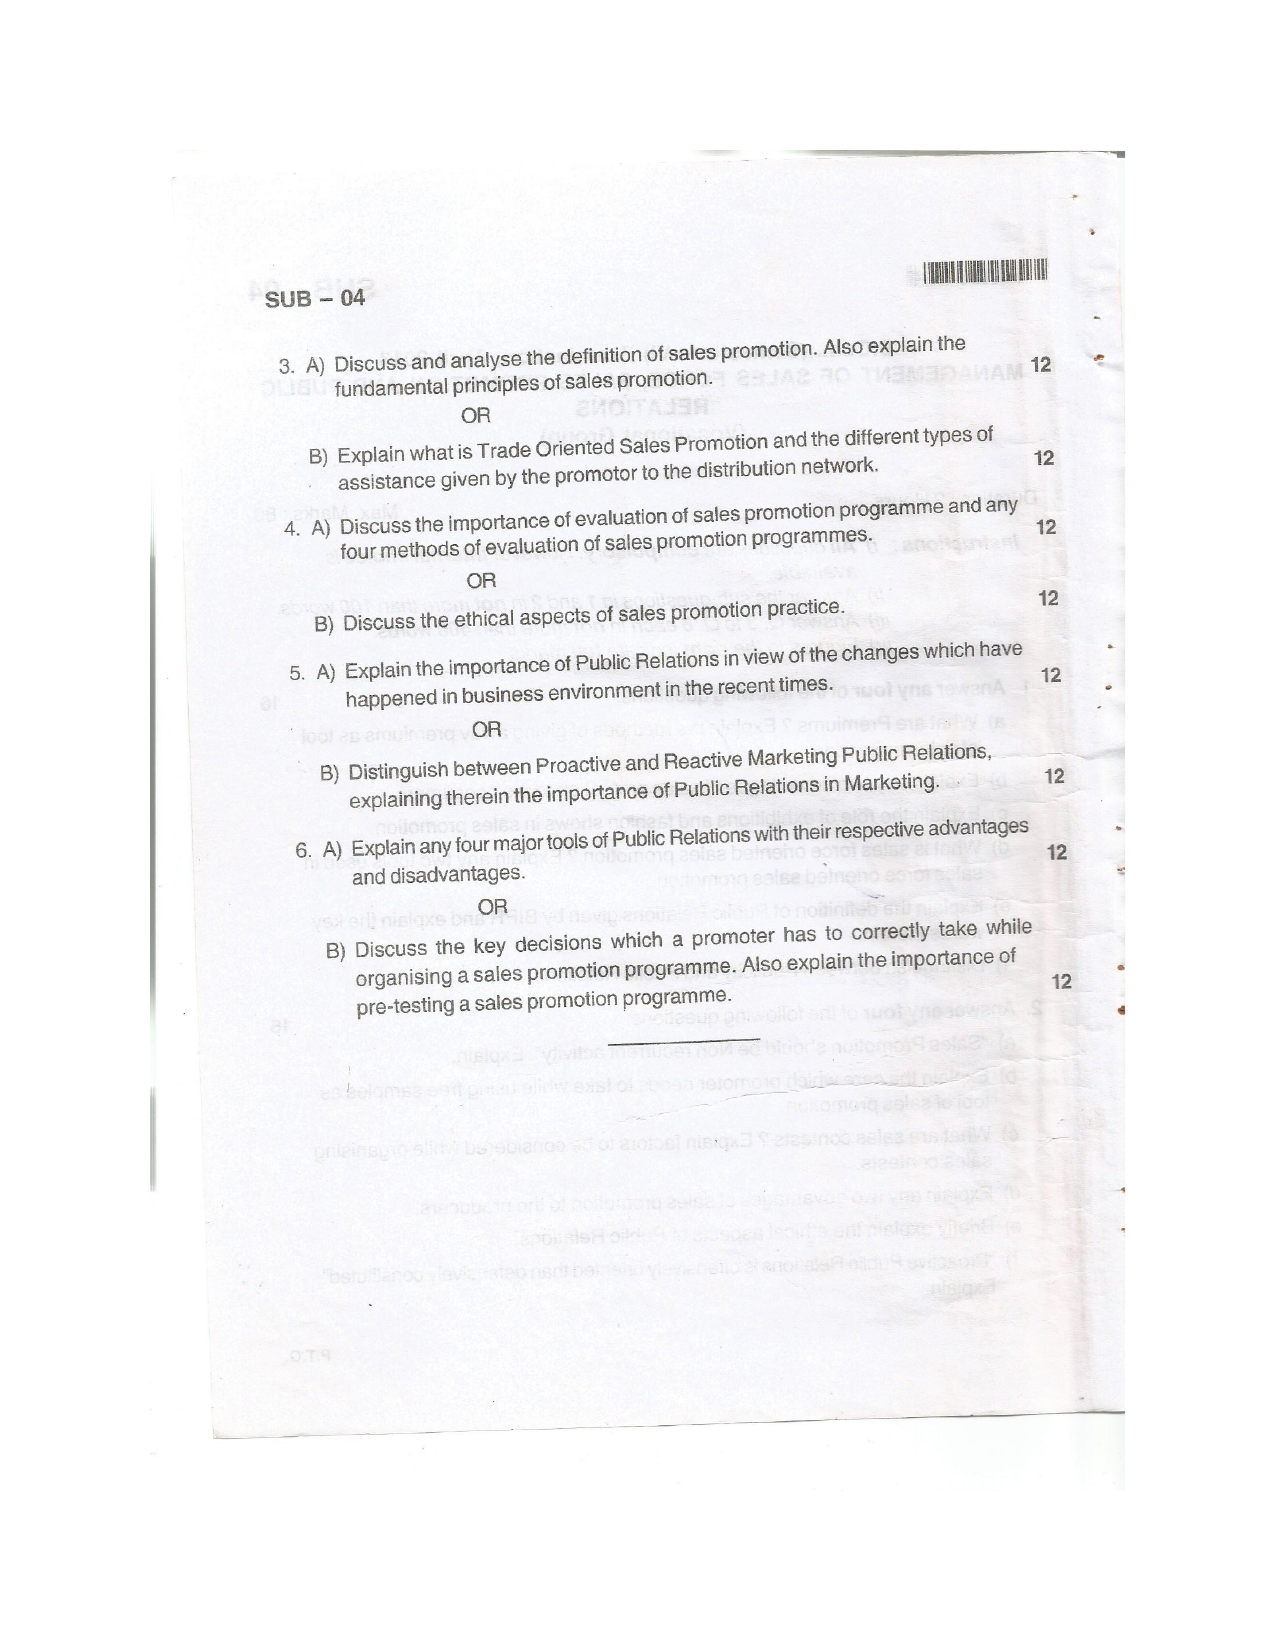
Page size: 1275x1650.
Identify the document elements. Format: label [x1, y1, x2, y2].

picture [150, 150, 1125, 1491]
